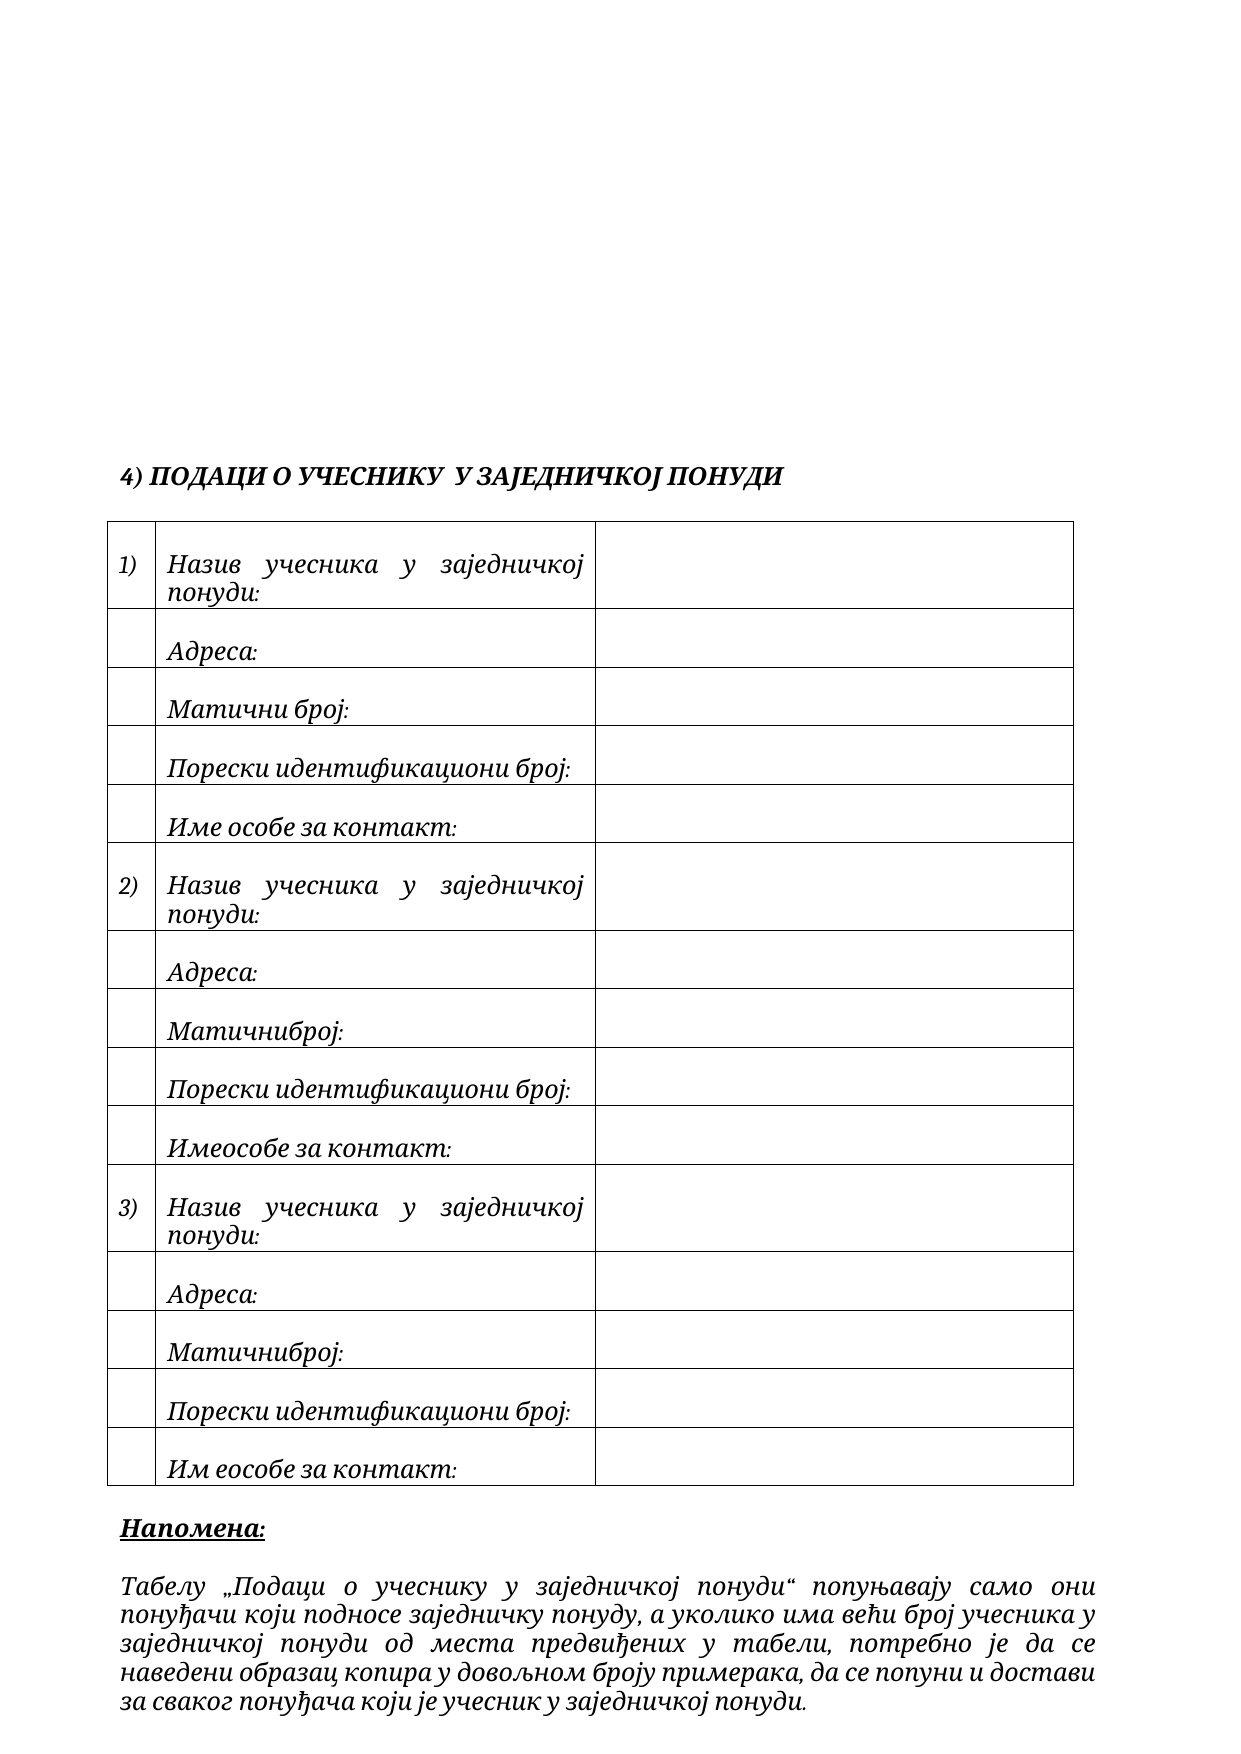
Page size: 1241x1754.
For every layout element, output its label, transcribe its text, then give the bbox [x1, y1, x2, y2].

table_cell [596, 785, 1073, 842]
table_cell Адреса: [156, 609, 595, 667]
table_cell Матични број: [156, 668, 595, 725]
table_cell [108, 609, 155, 667]
table_cell Матичниброј: [156, 1311, 595, 1368]
table_cell [596, 843, 1073, 929]
text Напомена: [120, 1515, 1097, 1544]
table_cell 3) [108, 1165, 155, 1251]
table_cell Матичниброј: [156, 989, 595, 1047]
table_cell Назив учесника у заједничкој понуди: [156, 1165, 595, 1251]
table_cell [108, 1048, 155, 1105]
table_cell [108, 1311, 155, 1368]
table_cell Адреса: [156, 931, 595, 988]
table_cell Имеособе за контакт: [156, 1106, 595, 1164]
table_cell Порески идентификациони број: [156, 1369, 595, 1427]
table_header Назив учесника у заједничкој понуди: [156, 522, 595, 608]
table_cell Име особе за контакт: [156, 785, 595, 842]
table_cell Порески идентификациони број: [156, 1048, 595, 1105]
text Табелу „Подаци о учеснику у заједничкој понуди“ попуњавају само они понуђачи који подносе заједничку понуду, а уколико има већи број учесника у заједничкој понуди од места предвиђених у табели, потребно је да се наведени образац копира у довољном броју примерака, да се попуни и достави за сваког понуђача који је учесник у заједничкој понуди. [120, 1572, 1097, 1716]
table_cell Назив учесника у заједничкој понуди: [156, 843, 595, 929]
table_cell [596, 1106, 1073, 1164]
table_cell [108, 668, 155, 725]
table_cell Адреса: [156, 1252, 595, 1309]
table_cell [108, 1252, 155, 1309]
table_header 1) [108, 522, 155, 608]
table_cell [108, 1106, 155, 1164]
table_cell [108, 1369, 155, 1427]
table_cell [108, 726, 155, 784]
table_cell [596, 1311, 1073, 1368]
table_cell [596, 931, 1073, 988]
table_cell [596, 726, 1073, 784]
table_cell 2) [108, 843, 155, 929]
table_cell Порески идентификациони број: [156, 726, 595, 784]
table_cell [596, 1252, 1073, 1309]
table_cell [596, 668, 1073, 725]
table_cell [108, 1428, 155, 1485]
table_header [596, 522, 1073, 608]
text 4) ПОДАЦИ О УЧЕСНИКУ У ЗАЈЕДНИЧКОЈ ПОНУДИ [120, 463, 1097, 492]
table_cell [596, 1048, 1073, 1105]
table_cell [108, 931, 155, 988]
table_cell Им еособе за контакт: [156, 1428, 595, 1485]
table_cell [596, 609, 1073, 667]
table_cell [596, 989, 1073, 1047]
table_cell [596, 1165, 1073, 1251]
table_cell [108, 785, 155, 842]
table_cell [596, 1369, 1073, 1427]
table_cell [596, 1428, 1073, 1485]
table_cell [108, 989, 155, 1047]
